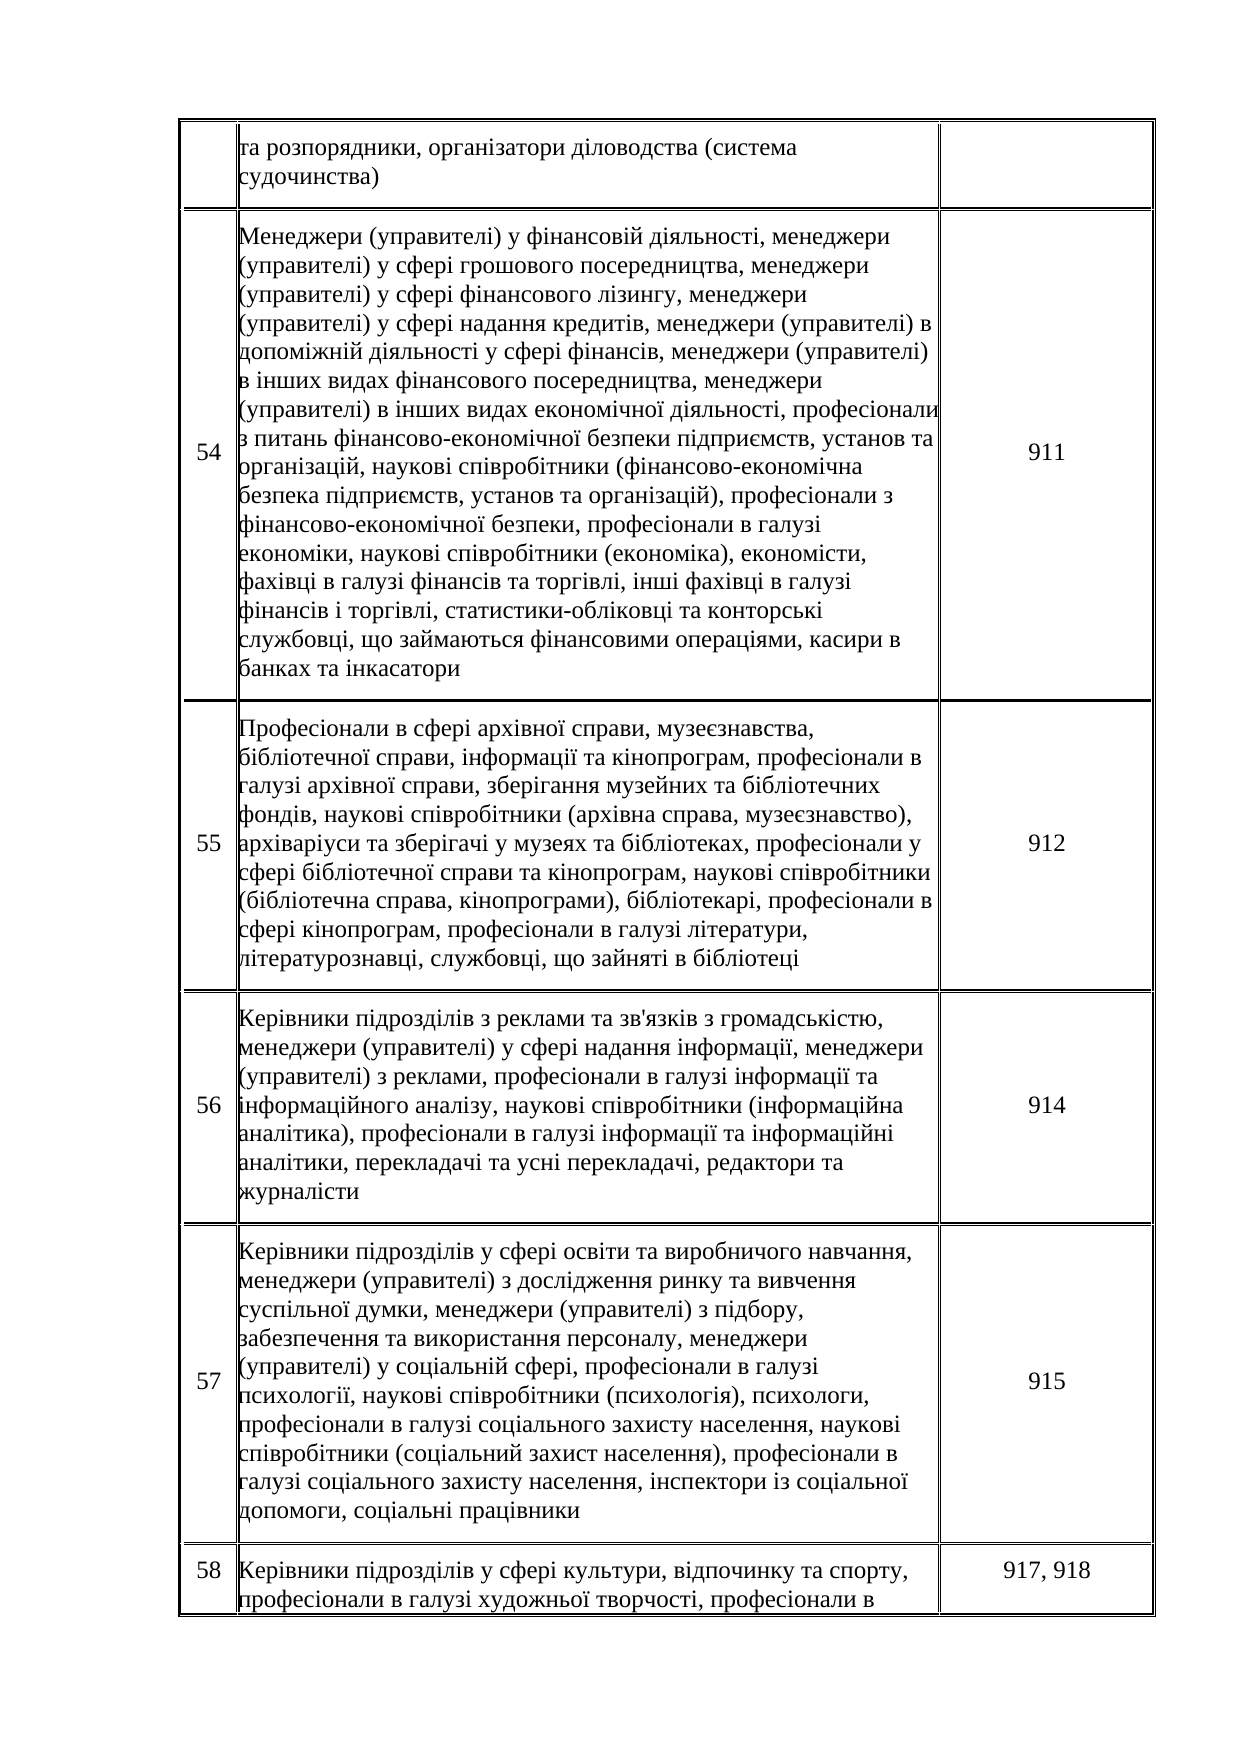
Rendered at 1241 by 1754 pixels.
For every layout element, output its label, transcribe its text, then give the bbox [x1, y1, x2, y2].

table_cell 55 [181, 699, 236, 989]
table_cell Менеджери (управителі) у фінансовій діяльності, менеджери (управителі) у сфері грошового посередництва, менеджери (управителі) у сфері фінансового лізингу, менеджери (управителі) у сфері надання кредитів, менеджери (управителі) в допоміжній діяльності у сфері фінансів, менеджери (управителі) в інших видах фінансового посередництва, менеджери (управителі) в інших видах економічної діяльності, професіонали з питань фінансово-економічної безпеки підприємств, установ та організацій, наукові співробітники (фінансово-економічна безпека підприємств, установ та організацій), професіонали з фінансово-економічної безпеки, професіонали в галузі економіки, наукові співробітники (економіка), економісти, фахівці в галузі фінансів та торгівлі, інші фахівці в галузі фінансів і торгівлі, статистики-обліковці та конторські службовці, що займаються фінансовими операціями, касири в банках та інкасатори [240, 211, 938, 699]
table_cell 54 [181, 207, 236, 699]
table_cell 914 [941, 989, 1153, 1222]
table_cell Професіонали в сфері архівної справи, музеєзнавства, бібліотечної справи, інформації та кінопрограм, професіонали в галузі архівної справи, зберігання музейних та бібліотечних фондів, наукові співробітники (архівна справа, музеєзнавство), архіваріуси та зберігачі у музеях та бібліотеках, професіонали у сфері бібліотечної справи та кінопрограм, наукові співробітники (бібліотечна справа, кінопрограми), бібліотекарі, професіонали в сфері кінопрограм, професіонали в галузі літератури, літературознавці, службовці, що зайняті в бібліотеці [240, 702, 938, 989]
table_cell 908 [940, 122, 1152, 207]
table_cell 917, 918 [940, 1541, 1153, 1613]
table_cell Керівники підрозділів у сфері освіти та виробничого навчання, менеджери (управителі) з дослідження ринку та вивчення суспільної думки, менеджери (управителі) з підбору, забезпечення та використання персоналу, менеджери (управителі) у соціальній сфері, професіонали в галузі психології, наукові співробітники (психологія), психологи, професіонали в галузі соціального захисту населення, наукові співробітники (соціальний захист населення), професіонали в галузі соціального захисту населення, інспектори із соціальної допомоги, соціальні працівники [240, 1226, 938, 1541]
table_cell 57 [181, 1222, 236, 1541]
table_cell 911 [941, 207, 1153, 699]
table_cell Керівники підрозділів з реклами та зв'язків з громадськістю, менеджери (управителі) у сфері надання інформації, менеджери (управителі) з реклами, професіонали в галузі інформації та інформаційного аналізу, наукові співробітники (інформаційна аналітика), професіонали в галузі інформації та інформаційні аналітики, перекладачі та усні перекладачі, редактори та журналісти [240, 993, 938, 1222]
table_cell 53 [181, 120, 238, 207]
table_cell 912 [941, 699, 1152, 989]
table_cell 58 [181, 1541, 238, 1613]
table_cell 56 [181, 989, 236, 1222]
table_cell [238, 1545, 939, 1613]
table_cell 915 [941, 1222, 1153, 1541]
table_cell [238, 122, 939, 207]
